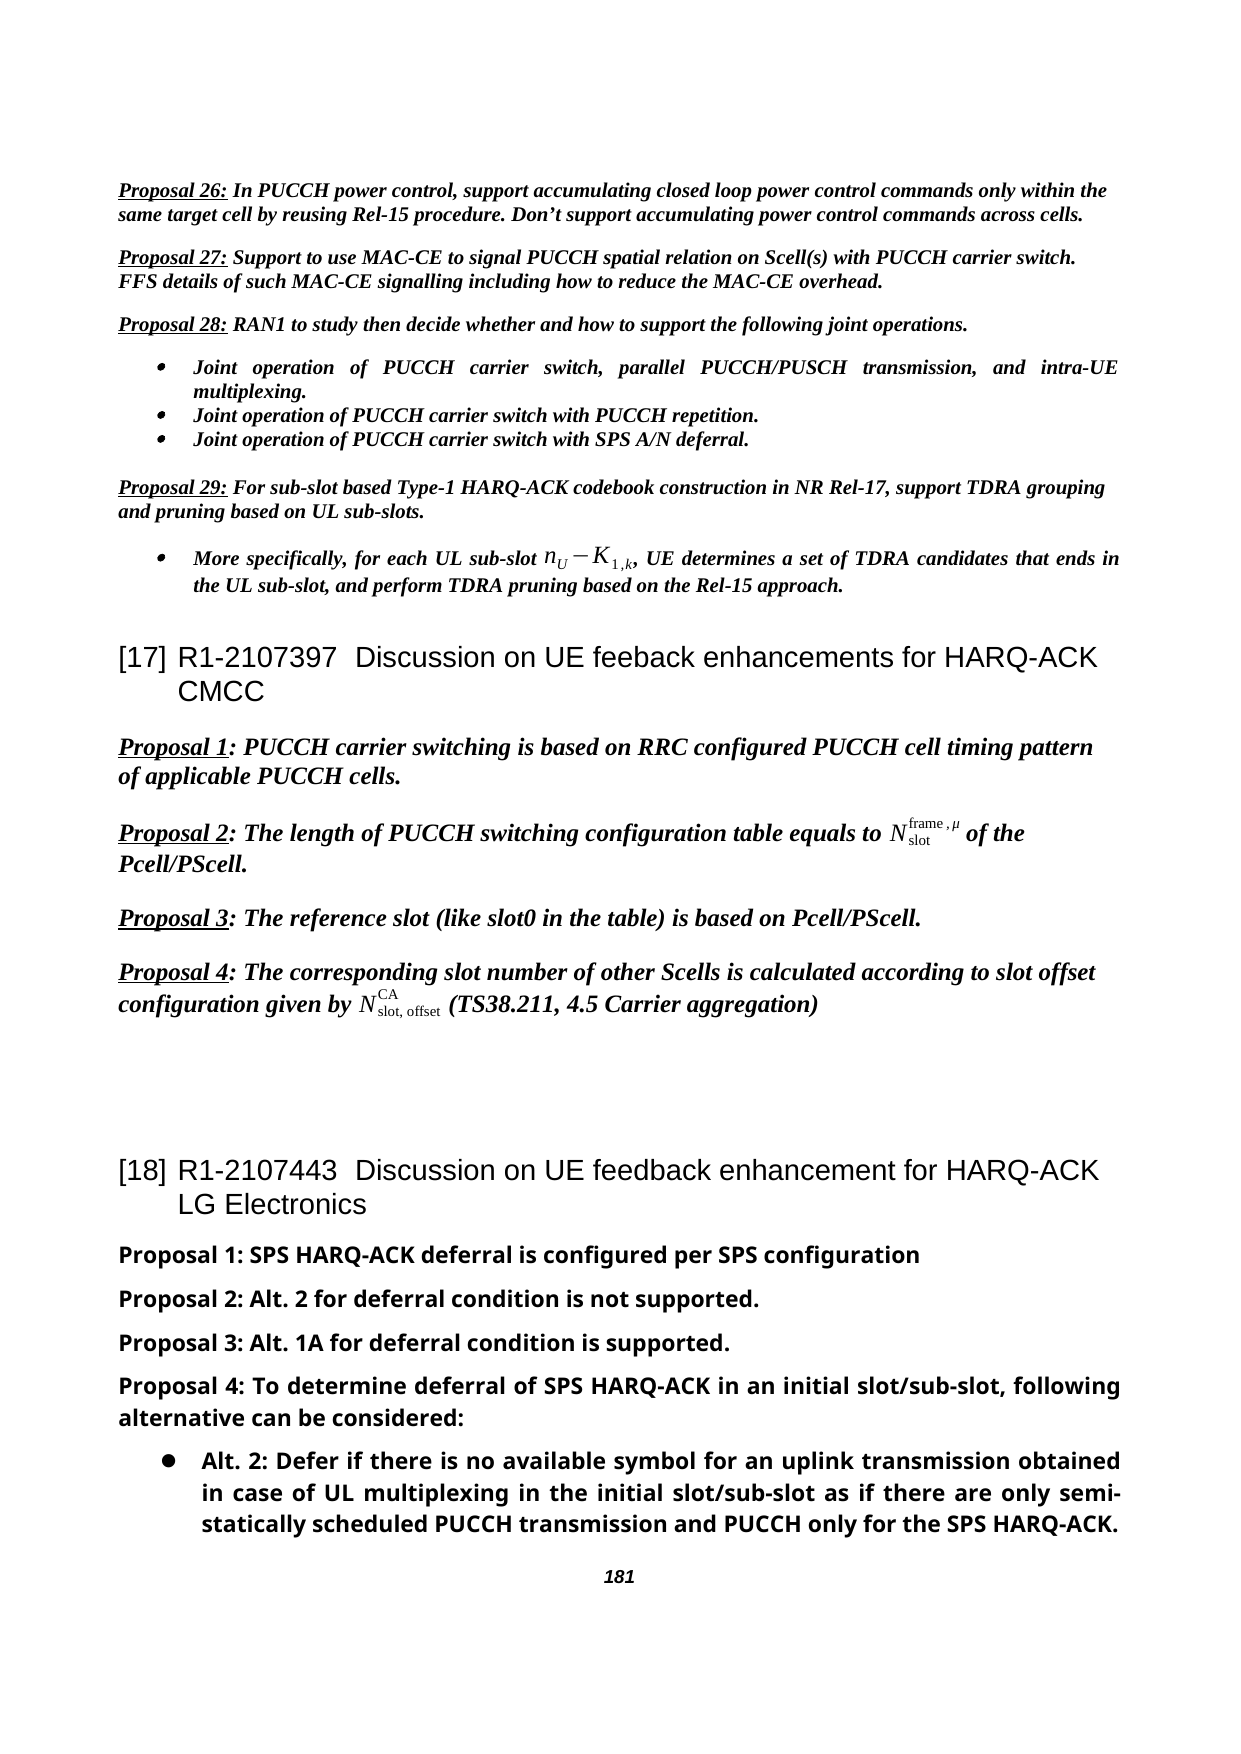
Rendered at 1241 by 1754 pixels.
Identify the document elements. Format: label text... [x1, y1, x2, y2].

text Proposal 2: The length of PUCCH switching configuration table equals to of the Pcell/PScell. [118, 814, 1122, 878]
text Proposal 29: For sub-slot based Type-1 HARQ-ACK codebook construction in NR Rel-17, support TDRA grouping and pruning based on UL sub-slots. [118, 475, 1122, 523]
text Proposal 1: PUCCH carrier switching is based on RRC configured PUCCH cell timing pattern of applicable PUCCH cells. [118, 732, 1122, 789]
text Proposal 3: The reference slot (like slot0 in the table) is based on Pcell/PScell. [118, 903, 1122, 932]
list More specifically, for each UL sub-slot , UE determines a set of TDRA candidates that ends in the UL sub-slot, and perform TDRA pruning based on the Rel-15 approach. [156, 542, 1122, 597]
text Proposal 4: The corresponding slot number of other Scells is calculated according to slot offset configuration given by (TS38.211, 4.5 Carrier aggregation) [118, 957, 1122, 1021]
text Proposal 3: Alt. 1A for deferral condition is supported. [118, 1326, 1122, 1358]
list Alt. 2: Defer if there is no available symbol for an uplink transmission obtained in case of UL multiplexing in the initial slot/sub-slot as if there are only semi-statically scheduled PUCCH transmission and PUCCH only for the SPS HARQ-ACK. [160, 1445, 1122, 1539]
text Proposal 2: Alt. 2 for deferral condition is not supported. [118, 1283, 1122, 1314]
text Proposal 4: To determine deferral of SPS HARQ-ACK in an initial slot/sub-slot, following alternative can be considered: [118, 1370, 1122, 1433]
list Joint operation of PUCCH carrier switch with PUCCH repetition. [156, 403, 1122, 427]
subtitle R1-2107443 Discussion on UE feedback enhancement for HARQ-ACK LG Electronics [118, 1153, 1122, 1220]
text Proposal 28: RAN1 to study then decide whether and how to support the following joint operations. [118, 312, 1122, 336]
text Proposal 1: SPS HARQ-ACK deferral is configured per SPS configuration [118, 1239, 1122, 1270]
list Joint operation of PUCCH carrier switch with SPS A/N deferral. [156, 427, 1122, 451]
list Joint operation of PUCCH carrier switch, parallel PUCCH/PUSCH transmission, and intra-UE multiplexing. [156, 354, 1122, 403]
text Proposal 26: In PUCCH power control, support accumulating closed loop power control commands only within the same target cell by reusing Rel-15 procedure. Don’t support accumulating power control commands across cells. [118, 178, 1122, 226]
text Proposal 27: Support to use MAC-CE to signal PUCCH spatial relation on Scell(s) with PUCCH carrier switch. FFS details of such MAC-CE signalling including how to reduce the MAC-CE overhead. [118, 245, 1122, 293]
subtitle R1-2107397 Discussion on UE feeback enhancements for HARQ-ACK CMCC [118, 640, 1122, 707]
